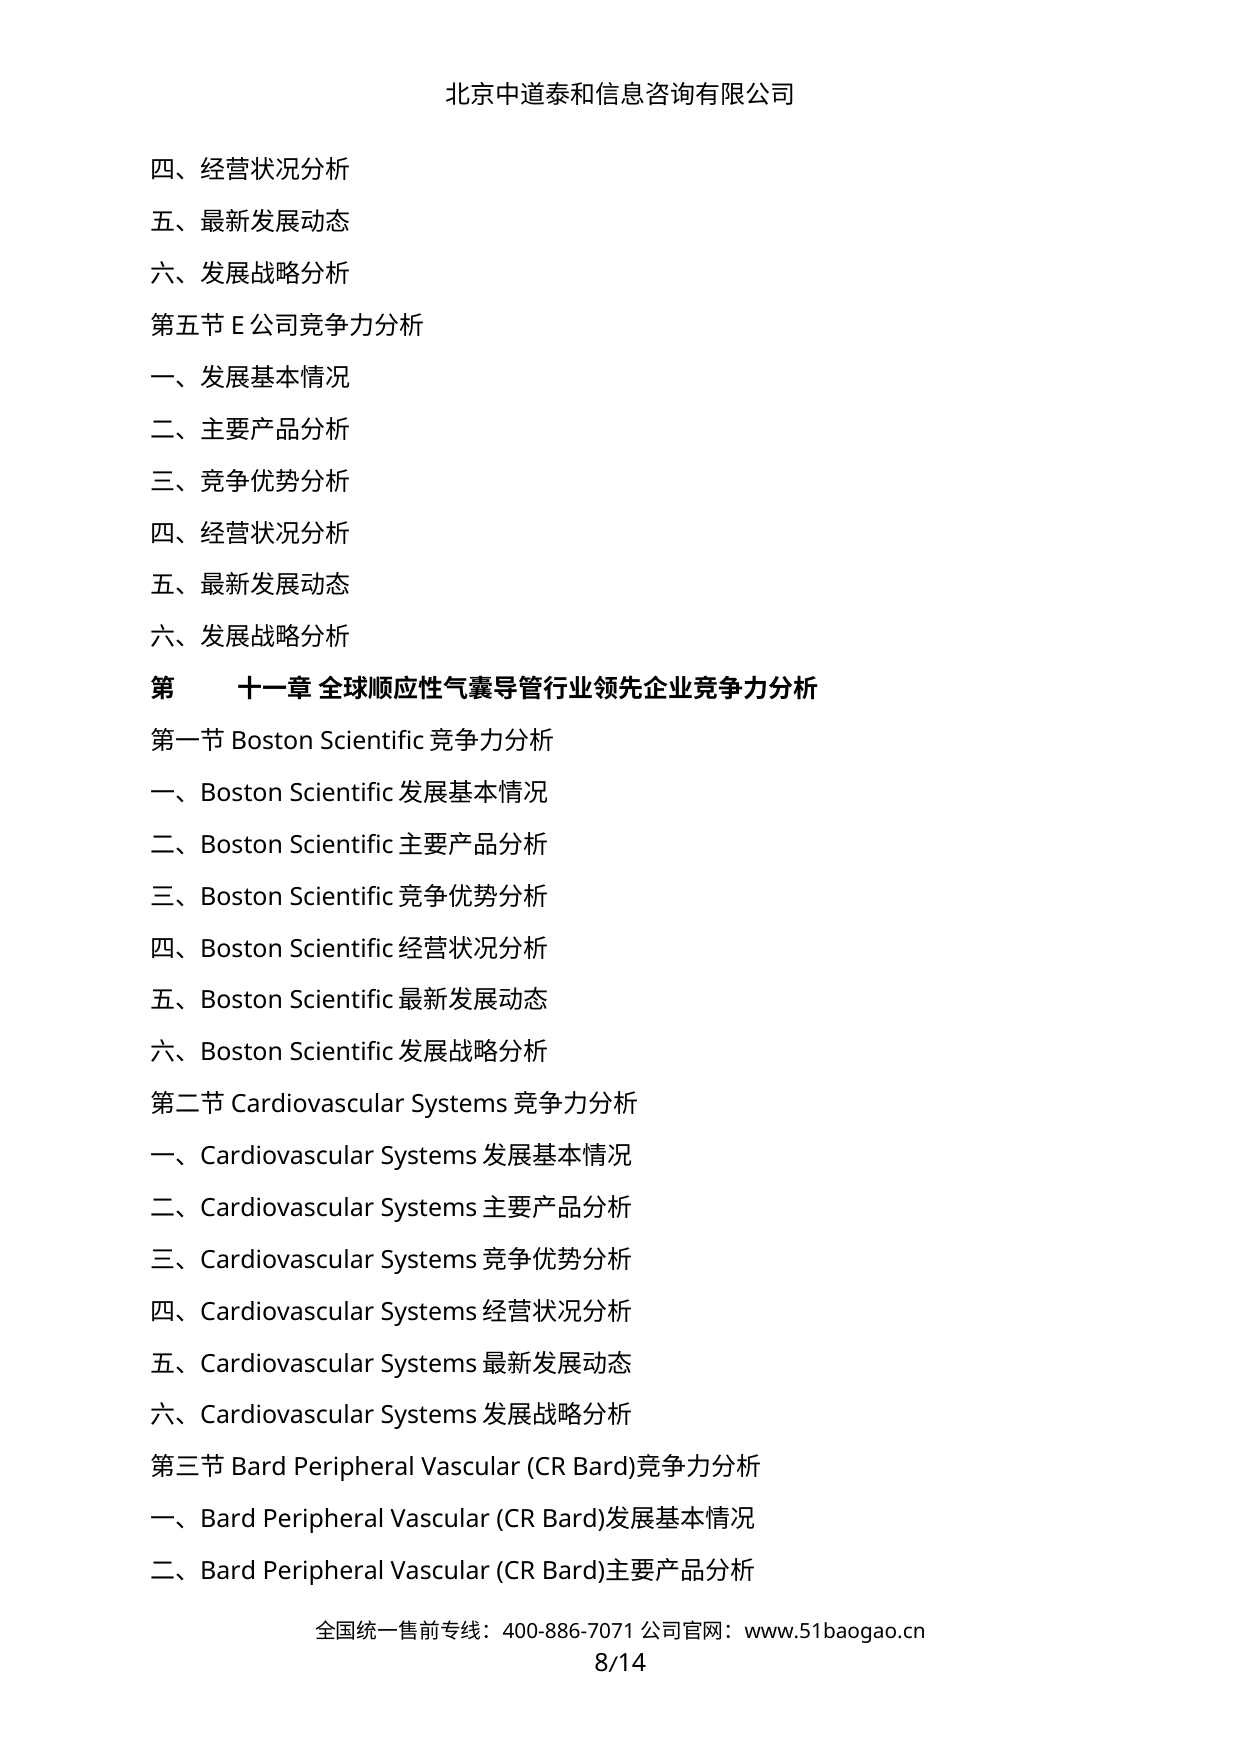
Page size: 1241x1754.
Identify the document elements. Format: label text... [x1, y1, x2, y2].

text 四、经营状况分析 [150, 150, 1090, 186]
text 第 十一章 全球顺应性气囊导管行业领先企业竞争力分析 [150, 669, 1090, 705]
text 五、Cardiovascular Systems最新发展动态 [150, 1343, 1090, 1379]
text 二、Bard Peripheral Vascular (CR Bard)主要产品分析 [150, 1551, 1090, 1587]
text 三、Cardiovascular Systems竞争优势分析 [150, 1239, 1090, 1276]
text 三、竞争优势分析 [150, 461, 1090, 497]
text 六、发展战略分析 [150, 617, 1090, 653]
text 一、Bard Peripheral Vascular (CR Bard)发展基本情况 [150, 1499, 1090, 1535]
text 一、Boston Scientific发展基本情况 [150, 772, 1090, 809]
text 六、Boston Scientific发展战略分析 [150, 1032, 1090, 1068]
text 一、发展基本情况 [150, 357, 1090, 394]
text 四、Boston Scientific经营状况分析 [150, 928, 1090, 964]
text 四、Cardiovascular Systems经营状况分析 [150, 1291, 1090, 1327]
text 第二节 Cardiovascular Systems竞争力分析 [150, 1084, 1090, 1120]
text 五、最新发展动态 [150, 565, 1090, 601]
text 第三节 Bard Peripheral Vascular (CR Bard)竞争力分析 [150, 1447, 1090, 1483]
text 三、Boston Scientific竞争优势分析 [150, 876, 1090, 912]
text 四、经营状况分析 [150, 513, 1090, 549]
text 五、最新发展动态 [150, 202, 1090, 238]
text 第五节 E公司竞争力分析 [150, 306, 1090, 342]
text 第一节 Boston Scientific竞争力分析 [150, 721, 1090, 757]
text 六、Cardiovascular Systems发展战略分析 [150, 1395, 1090, 1431]
text 五、Boston Scientific最新发展动态 [150, 980, 1090, 1016]
text 六、发展战略分析 [150, 254, 1090, 290]
text 二、Cardiovascular Systems主要产品分析 [150, 1187, 1090, 1224]
text 二、Boston Scientific主要产品分析 [150, 824, 1090, 861]
text 一、Cardiovascular Systems发展基本情况 [150, 1136, 1090, 1172]
text 二、主要产品分析 [150, 409, 1090, 446]
